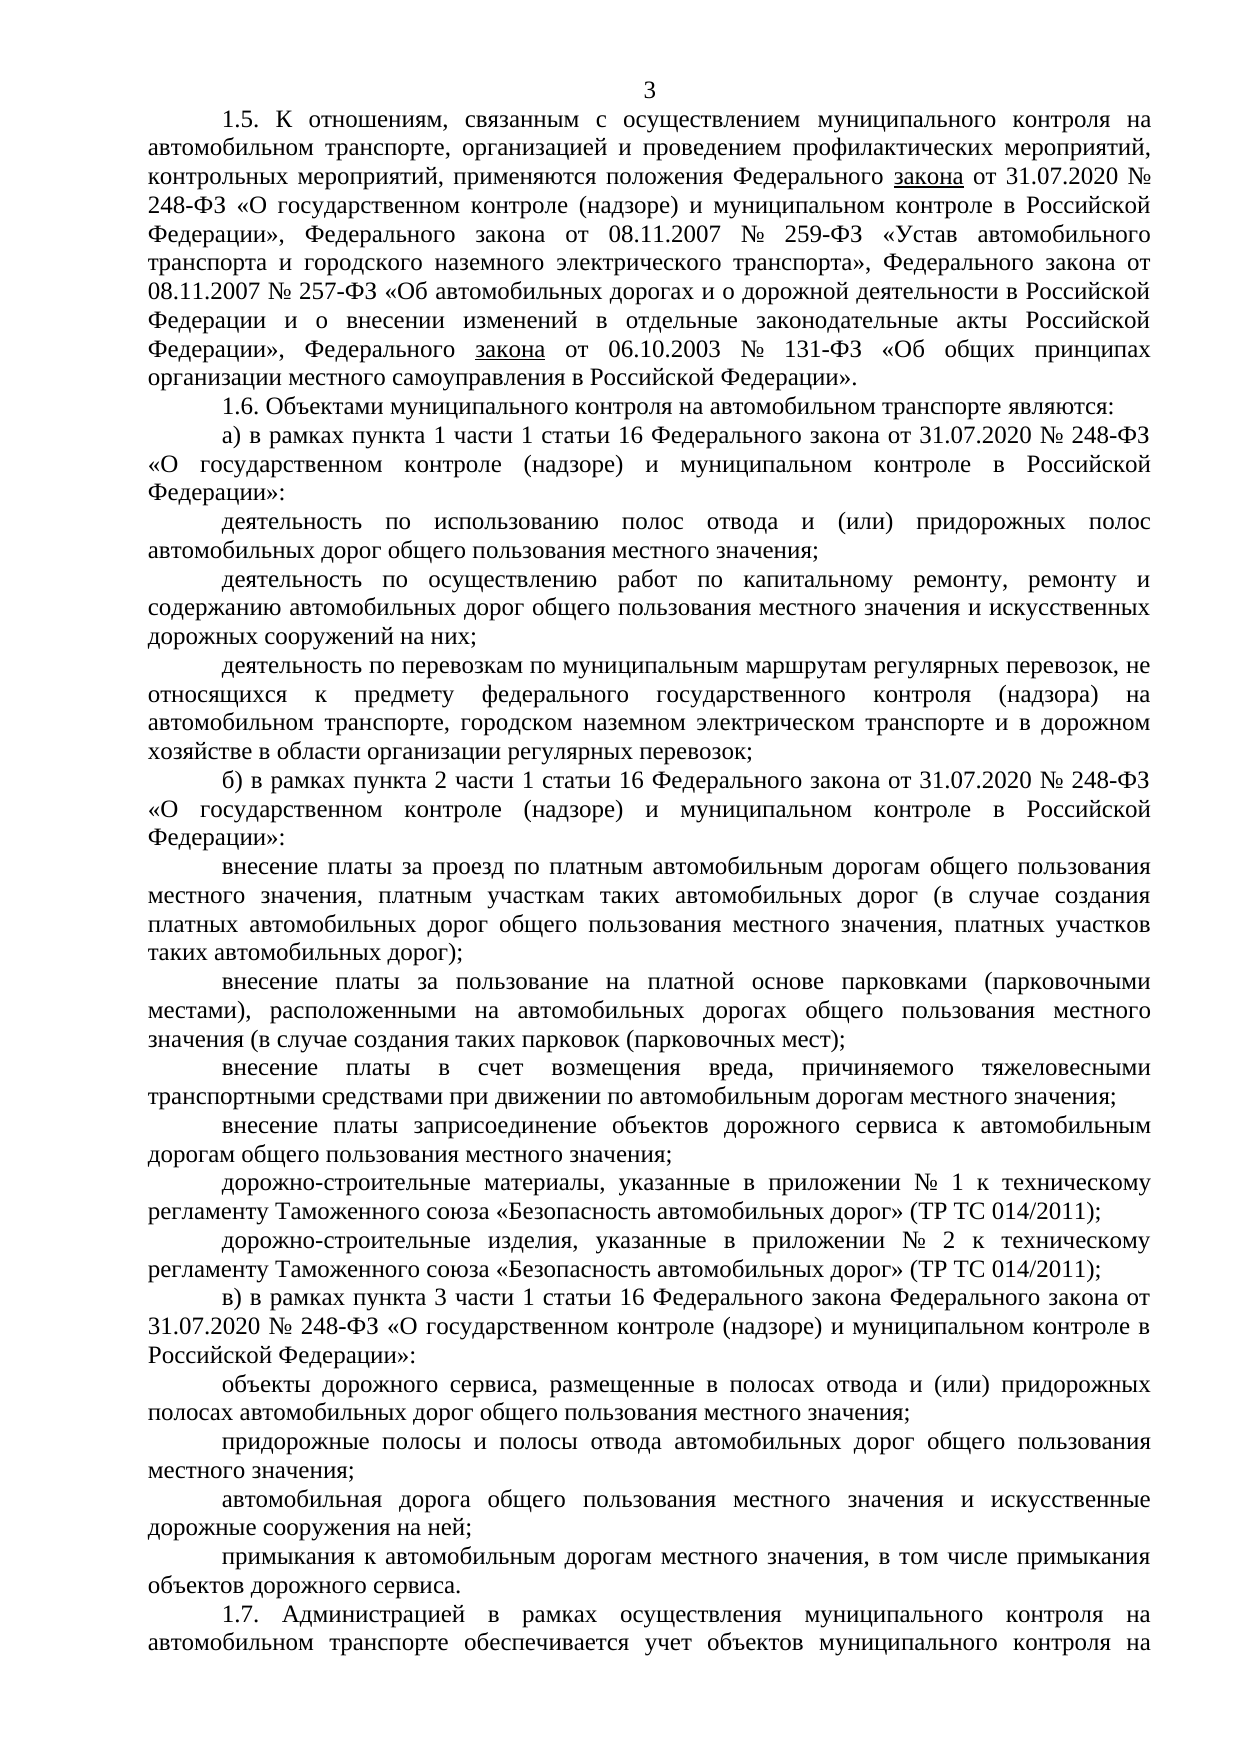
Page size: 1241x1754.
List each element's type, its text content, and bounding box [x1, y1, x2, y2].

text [148, 1599, 1152, 1656]
text внесение платы за пользование на платной основе парковками (парковочными местами), расположенными на автомобильных дорогах общего пользования местного значения (в случае создания таких парковок (парковочных мест); [148, 966, 1152, 1052]
text 1.6. Объектами муниципального контроля на автомобильном транспорте являются: [148, 391, 1152, 420]
text дорожно-строительные изделия, указанные в приложении № 2 к техническому регламенту Таможенного союза «Безопасность автомобильных дорог» (ТР ТС 014/2011); [148, 1225, 1152, 1282]
text внесение платы в счет возмещения вреда, причиняемого тяжеловесными транспортными средствами при движении по автомобильным дорогам местного значения; [148, 1052, 1152, 1110]
text деятельность по использованию полос отвода и (или) придорожных полос автомобильных дорог общего пользования местного значения; [148, 506, 1152, 564]
text внесение платы за проезд по платным автомобильным дорогам общего пользования местного значения, платным участкам таких автомобильных дорог (в случае создания платных автомобильных дорог общего пользования местного значения, платных участков таких автомобильных дорог); [148, 851, 1152, 966]
text дорожно-строительные материалы, указанные в приложении № 1 к техническому регламенту Таможенного союза «Безопасность автомобильных дорог» (ТР ТС 014/2011); [148, 1167, 1152, 1225]
text деятельность по перевозкам по муниципальным маршрутам регулярных перевозок, не относящихся к предмету федерального государственного контроля (надзора) на автомобильном транспорте, городском наземном электрическом транспорте и в дорожном хозяйстве в области организации регулярных перевозок; [148, 650, 1152, 765]
text придорожные полосы и полосы отвода автомобильных дорог общего пользования местного значения; [148, 1426, 1152, 1484]
text в) в рамках пункта 3 части 1 статьи 16 Федерального закона Федерального закона от 31.07.2020 № 248-ФЗ «О государственном контроле (надзоре) и муниципальном контроле в Российской Федерации»: [148, 1282, 1152, 1369]
text б) в рамках пункта 2 части 1 статьи 16 Федерального закона от 31.07.2020 № 248-ФЗ «О государственном контроле (надзоре) и муниципальном контроле в Российской Федерации»: [148, 765, 1152, 851]
text 1.5. К отношениям, связанным с осуществлением муниципального контроля на автомобильном транспорте, организацией и проведением профилактических мероприятий, контрольных мероприятий, применяются положения Федерального закона от 31.07.2020 № 248-ФЗ «О государственном контроле (надзоре) и муниципальном контроле в Российской Федерации», Федерального закона от 08.11.2007 № 259-ФЗ «Устав автомобильного транспорта и городского наземного электрического транспорта», Федерального закона от 08.11.2007 № 257-ФЗ «Об автомобильных дорогах и о дорожной деятельности в Российской Федерации и о внесении изменений в отдельные законодательные акты Российской Федерации», Федерального закона от 06.10.2003 № 131-ФЗ «Об общих принципах организации местного самоуправления в Российской Федерации». [148, 104, 1152, 391]
text деятельность по осуществлению работ по капитальному ремонту, ремонту и содержанию автомобильных дорог общего пользования местного значения и искусственных дорожных сооружений на них; [148, 564, 1152, 650]
text примыкания к автомобильным дорогам местного значения, в том числе примыкания объектов дорожного сервиса. [148, 1541, 1152, 1599]
text а) в рамках пункта 1 части 1 статьи 16 Федерального закона от 31.07.2020 № 248-ФЗ «О государственном контроле (надзоре) и муниципальном контроле в Российской Федерации»: [148, 420, 1152, 506]
text внесение платы заприсоединение объектов дорожного сервиса к автомобильным дорогам общего пользования местного значения; [148, 1110, 1152, 1167]
text объекты дорожного сервиса, размещенные в полосах отвода и (или) придорожных полосах автомобильных дорог общего пользования местного значения; [148, 1369, 1152, 1426]
text автомобильная дорога общего пользования местного значения и искусственные дорожные сооружения на ней; [148, 1484, 1152, 1541]
